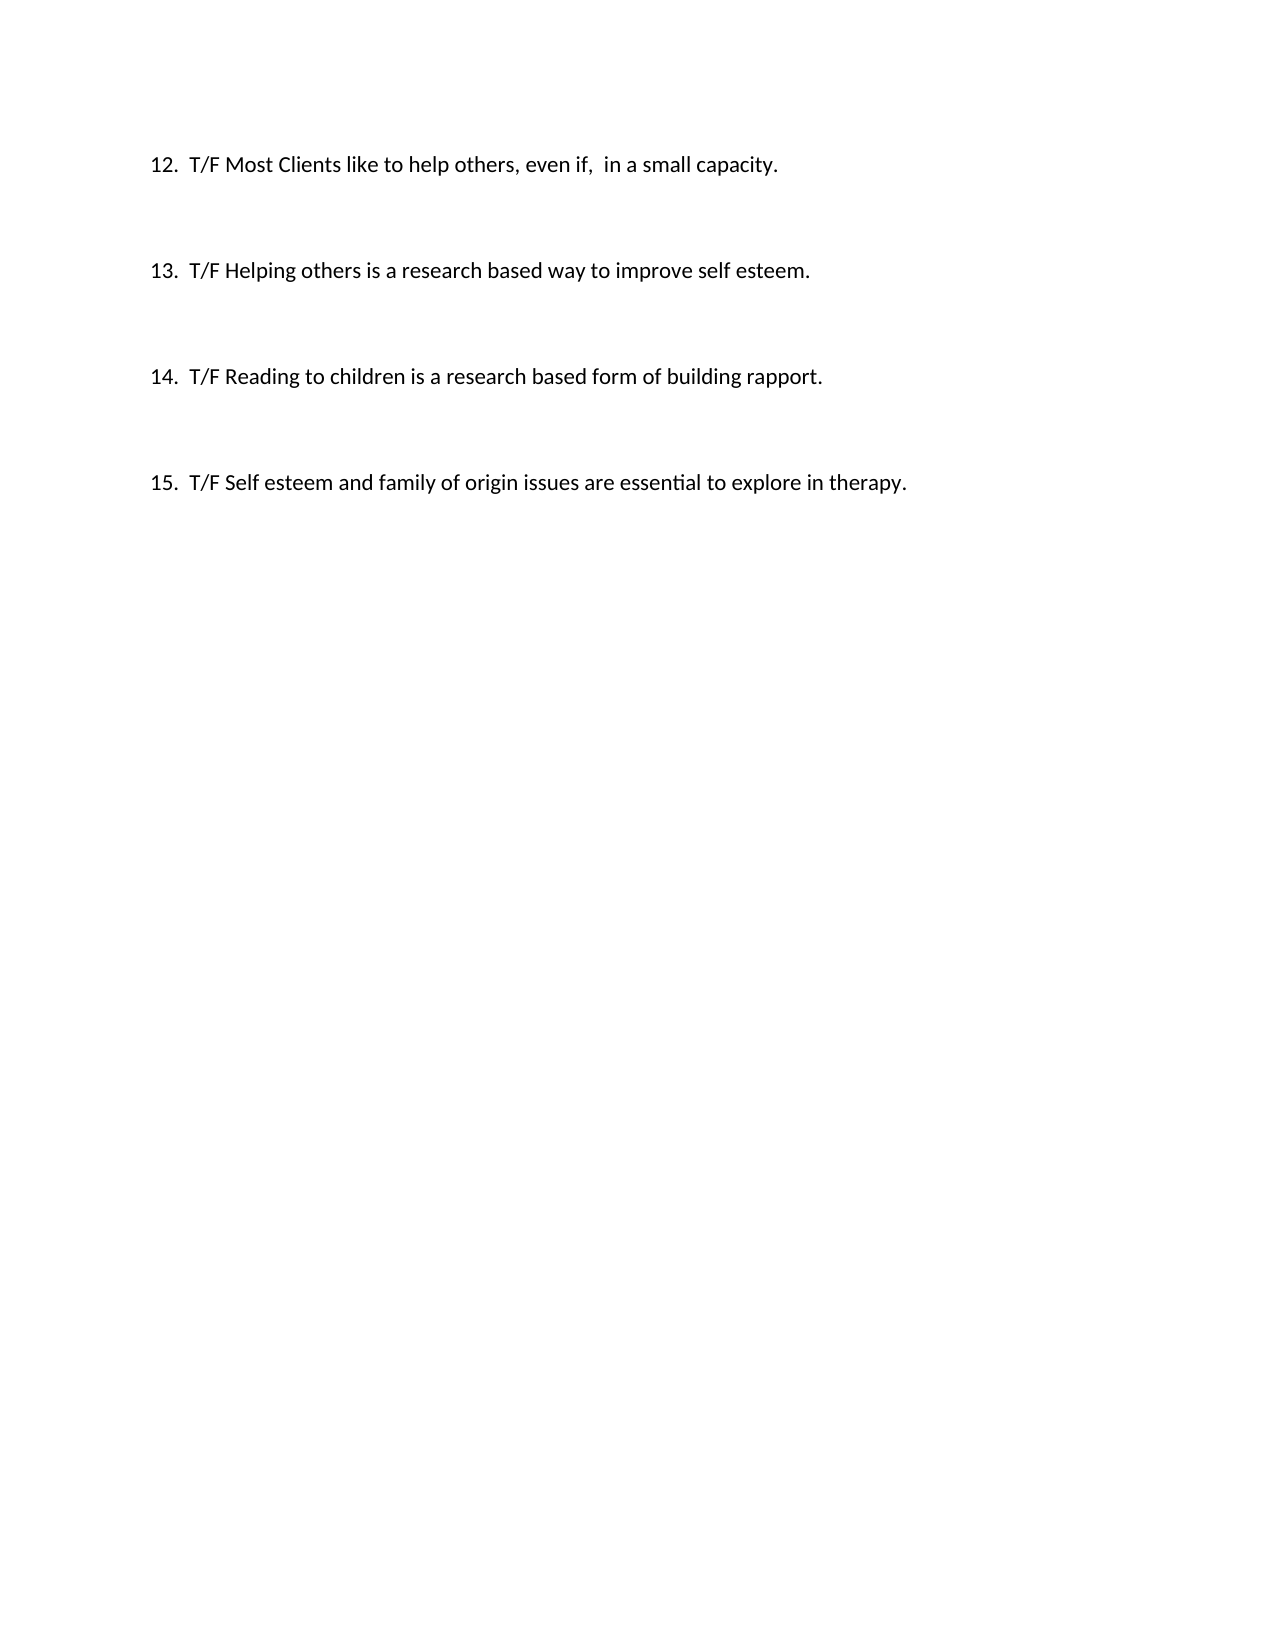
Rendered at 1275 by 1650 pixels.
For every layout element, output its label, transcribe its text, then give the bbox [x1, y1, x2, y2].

text 13. T/F Helping others is a research based way to improve self esteem. [150, 256, 1125, 284]
text 14. T/F Reading to children is a research based form of building rapport. [150, 362, 1125, 390]
text 12. T/F Most Clients like to help others, even if, in a small capacity. [150, 150, 1125, 178]
text 15. T/F Self esteem and family of origin issues are essential to explore in therapy. [150, 468, 1125, 496]
